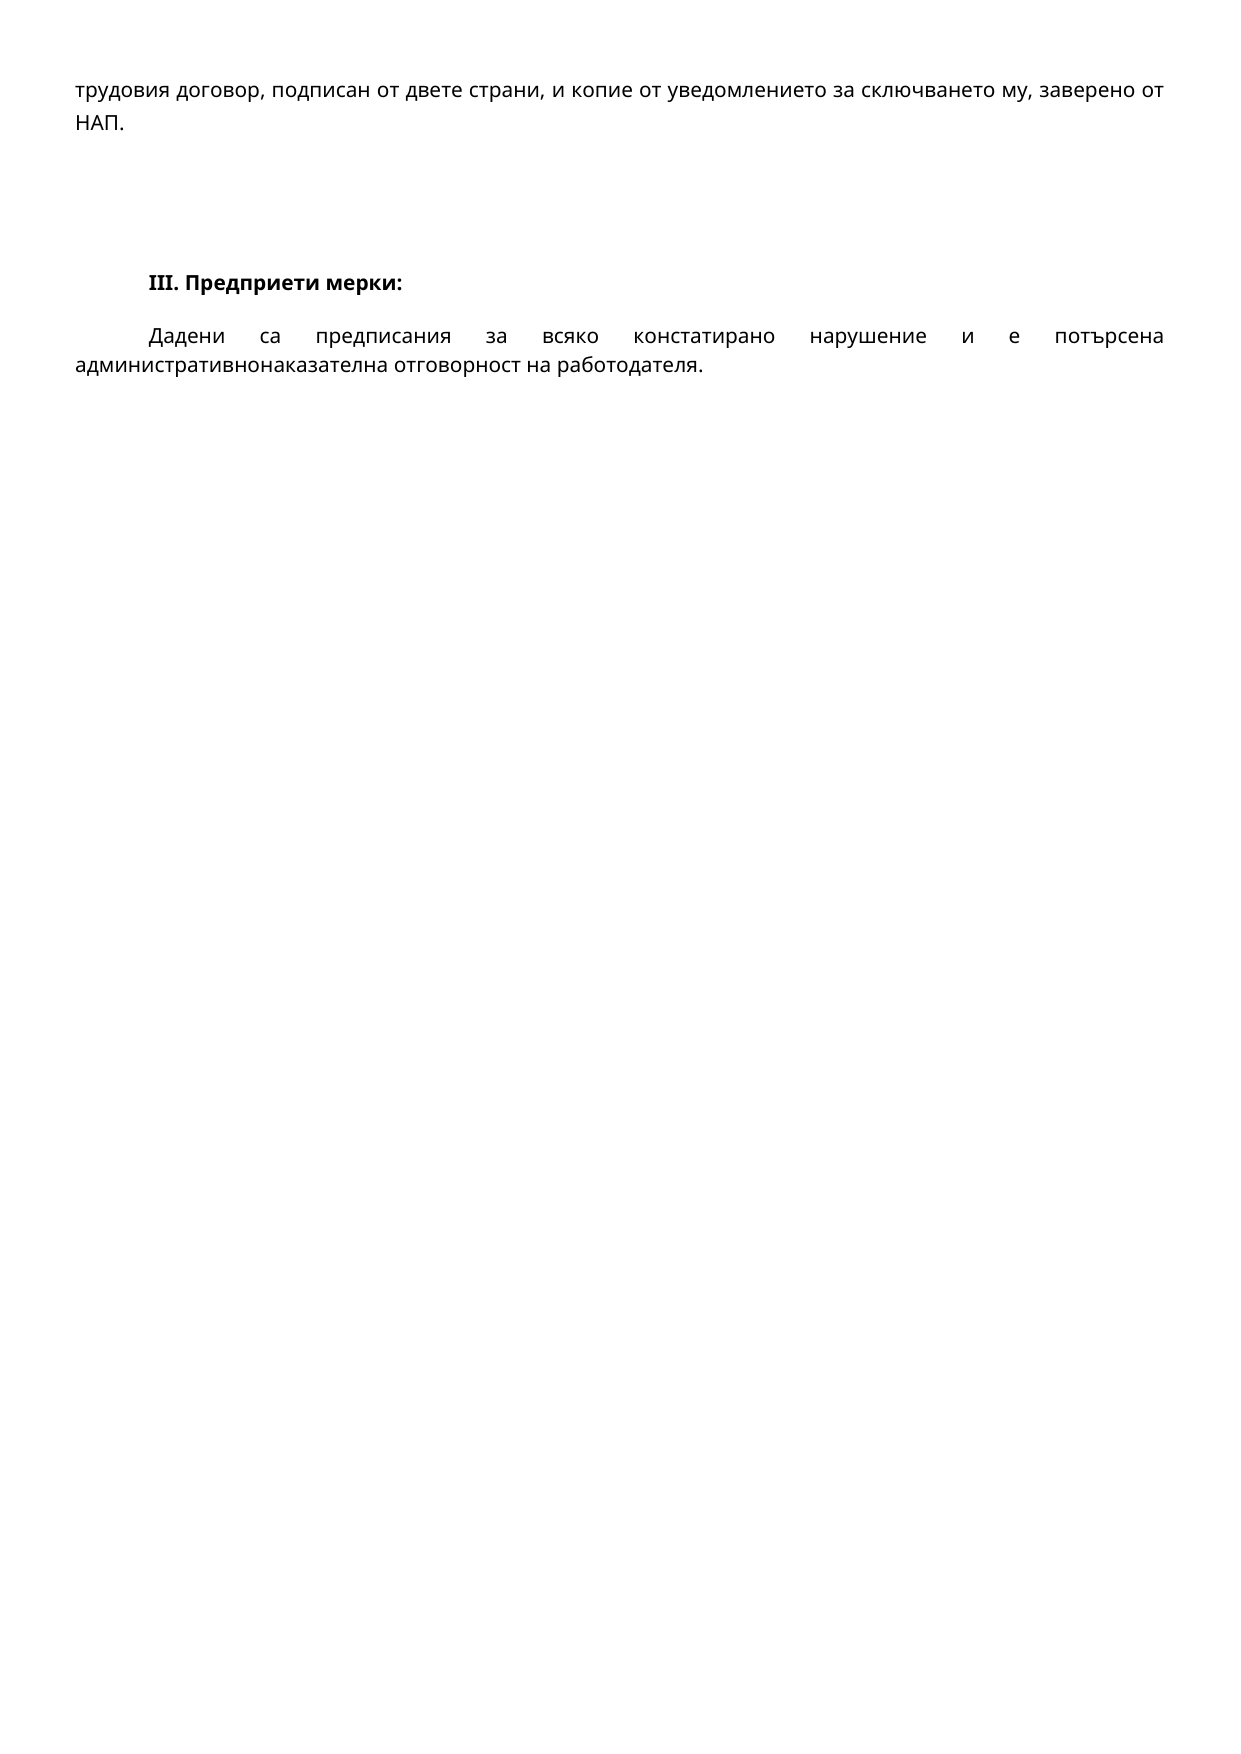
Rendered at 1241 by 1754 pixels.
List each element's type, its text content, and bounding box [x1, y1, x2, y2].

text Дадени са предписания за всяко констатирано нарушение и е потърсена административнонаказателна отговорност на работодателя. [75, 321, 1165, 378]
text III. Предприети мерки: [75, 268, 1165, 296]
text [75, 75, 1165, 136]
